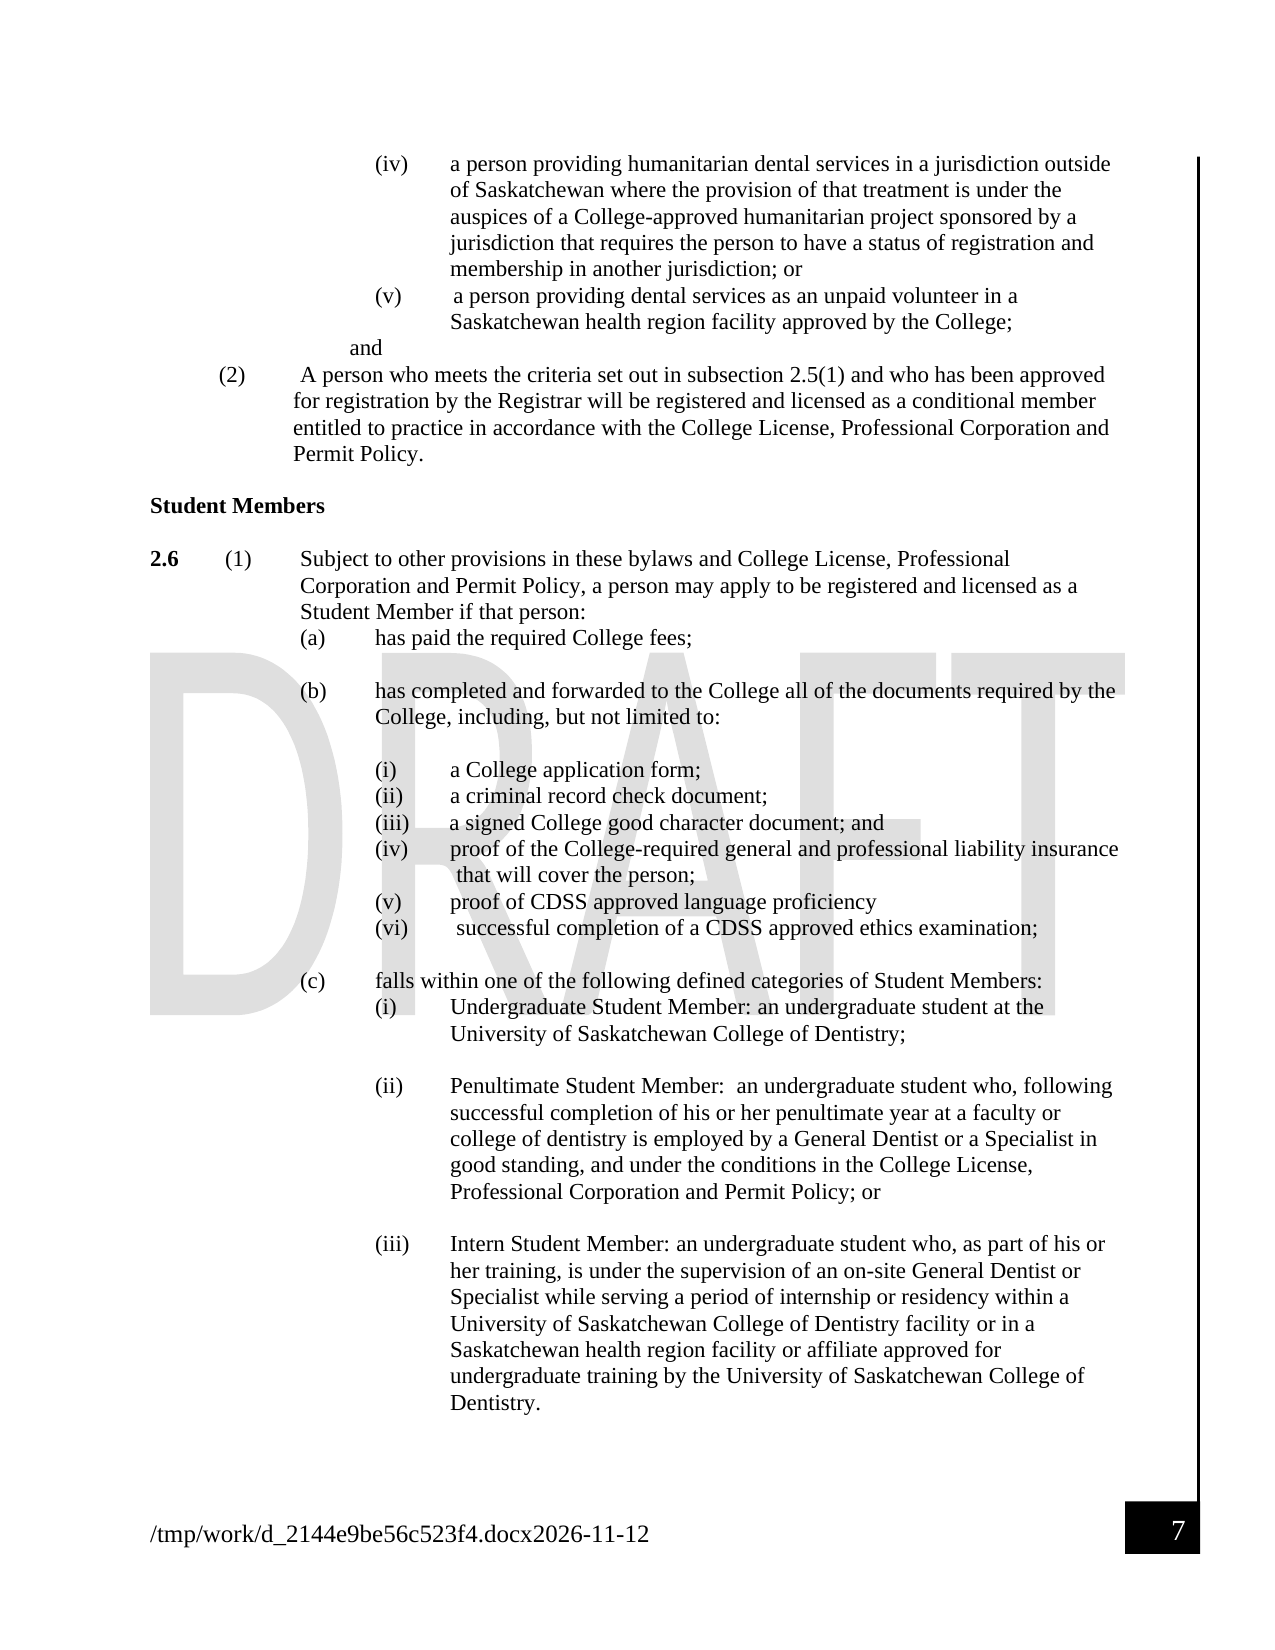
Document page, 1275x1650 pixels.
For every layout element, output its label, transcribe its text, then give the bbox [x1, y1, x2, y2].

text 2.6 (1) Subject to other provisions in these bylaws and College License, Professional Corporation and Permit Policy, a person may apply to be registered and licensed as a Student Member if that person: [150, 545, 1125, 624]
text Permit Policy. [150, 440, 1125, 466]
text entitled to practice in accordance with the College License, Professional Corporation and [150, 413, 1125, 440]
text (2) A person who meets the criteria set out in subsection 2.5(1) and who has been approved [150, 361, 1125, 387]
list has paid the required College fees; [300, 624, 1125, 651]
text membership in another jurisdiction; or [300, 255, 1125, 282]
list (iii) a signed College good character document; and [309, 809, 1125, 835]
text (c) falls within one of the following defined categories of Student Members: [150, 967, 1125, 993]
list (ii) a criminal record check document; [309, 782, 1125, 809]
text (iii) Intern Student Member: an undergraduate student who, as part of his or her training, is under the supervision of an on-site General Dentist or Specialist while serving a period of internship or residency within a University of Saskatchewan College of Dentistry facility or in a Saskatchewan health region facility or affiliate approved for undergraduate training by the University of Saskatchewan College of Dentistry. [375, 1231, 1125, 1415]
text (v) a person providing dental services as an unpaid volunteer in a Saskatchewan health region facility approved by the College; [375, 282, 1125, 334]
list and [349, 334, 1125, 361]
list proof of the College-required general and professional liability insurance that will cover the person; [375, 835, 1125, 888]
list successful completion of a CDSS approved ethics examination; [375, 914, 1125, 941]
text Student Members [150, 493, 1125, 519]
text for registration by the Registrar will be registered and licensed as a conditional member [150, 387, 1125, 413]
text (iv) a person providing humanitarian dental services in a jurisdiction outside of Saskatchewan where the provision of that treatment is under the auspices of a College-approved humanitarian project sponsored by a jurisdiction that requires the person to have a status of registration and [375, 150, 1125, 255]
list (i) a College application form; [300, 756, 1125, 782]
list has completed and forwarded to the College all of the documents required by the College, including, but not limited to: [300, 677, 1125, 730]
list proof of CDSS approved language proficiency [375, 888, 1125, 914]
list Penultimate Student Member: an undergraduate student who, following successful completion of his or her penultimate year at a faculty or college of dentistry is employed by a General Dentist or a Specialist in good standing, and under the conditions in the College License, Professional Corporation and Permit Policy; or [375, 1072, 1125, 1204]
list Undergraduate Student Member: an undergraduate student at the University of Saskatchewan College of Dentistry; [375, 993, 1125, 1046]
